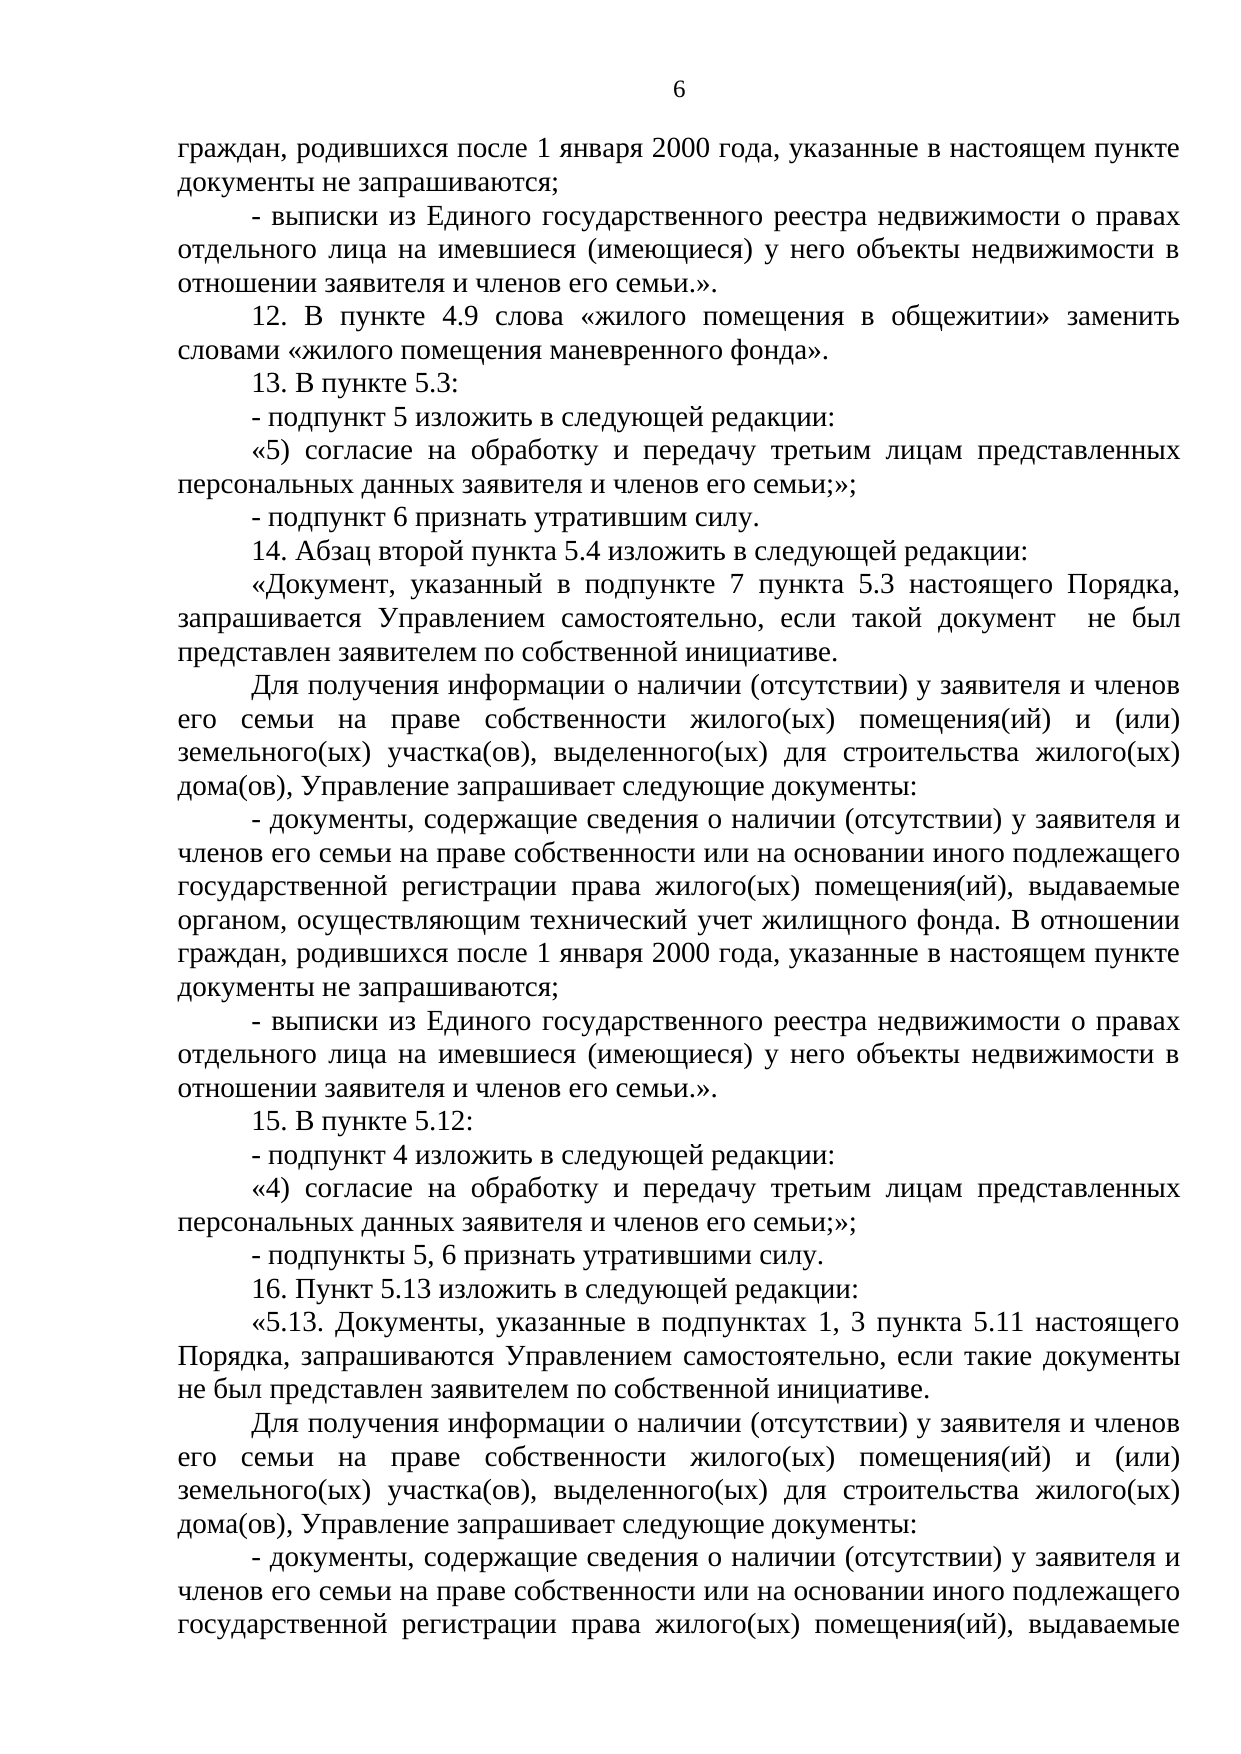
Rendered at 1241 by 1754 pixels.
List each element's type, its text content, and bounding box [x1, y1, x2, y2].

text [177, 131, 1181, 198]
text Для получения информации о наличии (отсутствии) у заявителя и членов его семьи на праве собственности жилого(ых) помещения(ий) и (или) земельного(ых) участка(ов), выделенного(ых) для строительства жилого(ых) дома(ов), Управление запрашивает следующие документы: [177, 667, 1181, 801]
text - подпункты 5, 6 признать утратившими силу. [177, 1237, 1181, 1271]
text 13. В пункте 5.3: [177, 365, 1181, 399]
text «5.13. Документы, указанные в подпунктах 1, 3 пункта 5.11 настоящего Порядка, запрашиваются Управлением самостоятельно, если такие документы не был представлен заявителем по собственной инициативе. [177, 1304, 1181, 1405]
text Для получения информации о наличии (отсутствии) у заявителя и членов его семьи на праве собственности жилого(ых) помещения(ий) и (или) земельного(ых) участка(ов), выделенного(ых) для строительства жилого(ых) дома(ов), Управление запрашивает следующие документы: [177, 1405, 1181, 1539]
text - подпункт 4 изложить в следующей редакции: [177, 1137, 1181, 1170]
text «Документ, указанный в подпункте 7 пункта 5.3 настоящего Порядка, запрашивается Управлением самостоятельно, если такой документ не был представлен заявителем по собственной инициативе. [177, 567, 1181, 667]
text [177, 1539, 1181, 1640]
text 14. Абзац второй пункта 5.4 изложить в следующей редакции: [177, 533, 1181, 567]
text - выписки из Единого государственного реестра недвижимости о правах отдельного лица на имевшиеся (имеющиеся) у него объекты недвижимости в отношении заявителя и членов его семьи.». [177, 198, 1181, 298]
text - выписки из Единого государственного реестра недвижимости о правах отдельного лица на имевшиеся (имеющиеся) у него объекты недвижимости в отношении заявителя и членов его семьи.». [177, 1003, 1181, 1103]
text - подпункт 6 признать утратившим силу. [177, 499, 1181, 533]
text 15. В пункте 5.12: [177, 1103, 1181, 1137]
text «5) согласие на обработку и передачу третьим лицам представленных персональных данных заявителя и членов его семьи;»; [177, 432, 1181, 499]
text 16. Пункт 5.13 изложить в следующей редакции: [177, 1271, 1181, 1304]
text 12. В пункте 4.9 слова «жилого помещения в общежитии» заменить словами «жилого помещения маневренного фонда». [177, 298, 1181, 365]
text - подпункт 5 изложить в следующей редакции: [177, 399, 1181, 432]
text «4) согласие на обработку и передачу третьим лицам представленных персональных данных заявителя и членов его семьи;»; [177, 1170, 1181, 1237]
